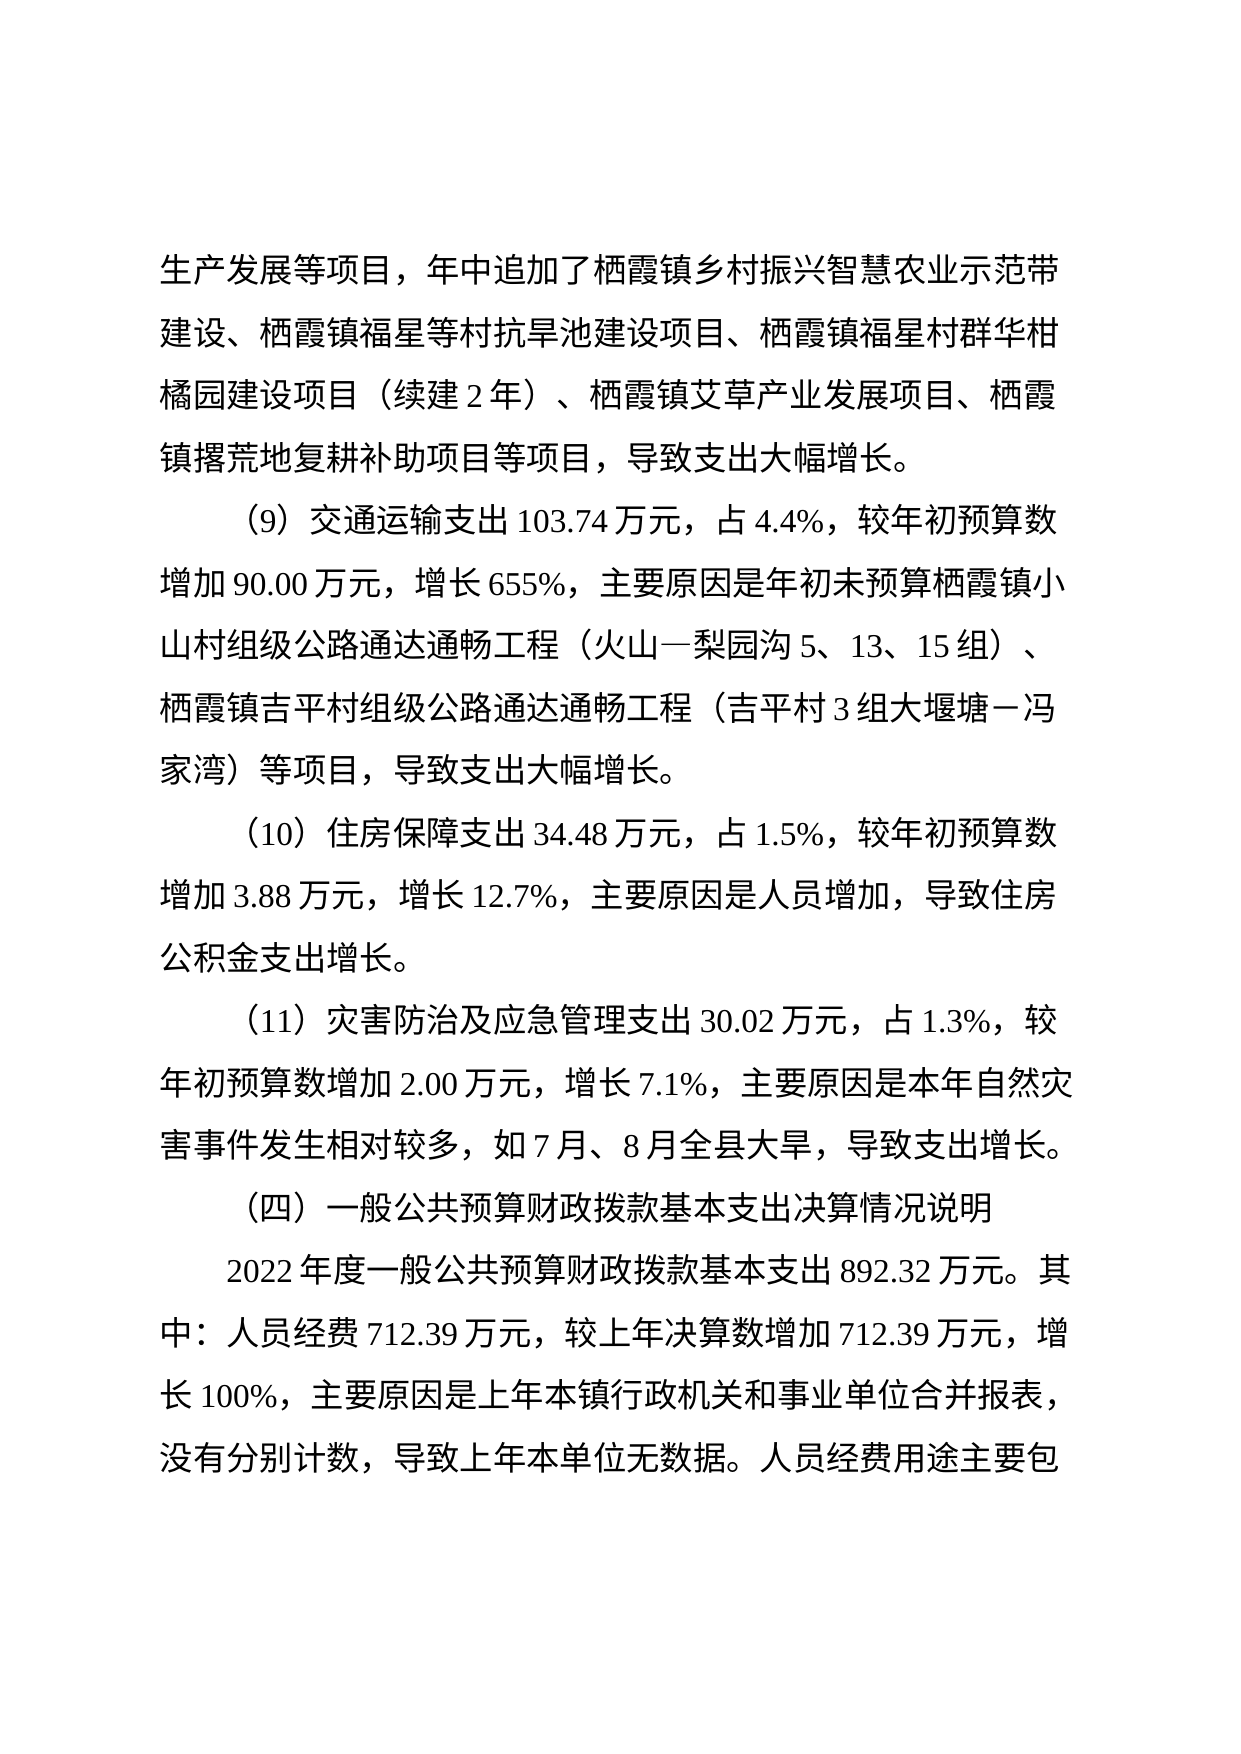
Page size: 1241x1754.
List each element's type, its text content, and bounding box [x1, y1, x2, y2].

text （11）灾害防治及应急管理支出30.02万元，占1.3%，较年初预算数增加2.00万元，增长7.1%，主要原因是本年自然灾害事件发生相对较多，如7月、8月全县大旱，导致支出增长。 [159, 983, 1081, 1170]
text （10）住房保障支出34.48万元，占1.5%，较年初预算数增加3.88万元，增长12.7%，主要原因是人员增加，导致住房公积金支出增长。 [159, 795, 1081, 983]
text （四）一般公共预算财政拨款基本支出决算情况说明 [159, 1170, 1081, 1233]
text （9）交通运输支出103.74万元，占4.4%，较年初预算数增加90.00万元，增长655%，主要原因是年初未预算栖霞镇小山村组级公路通达通畅工程（火山—梨园沟5、13、15组）、栖霞镇吉平村组级公路通达通畅工程（吉平村3组大堰塘－冯家湾）等项目，导致支出大幅增长。 [159, 483, 1081, 795]
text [159, 233, 1081, 483]
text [159, 1233, 1081, 1483]
